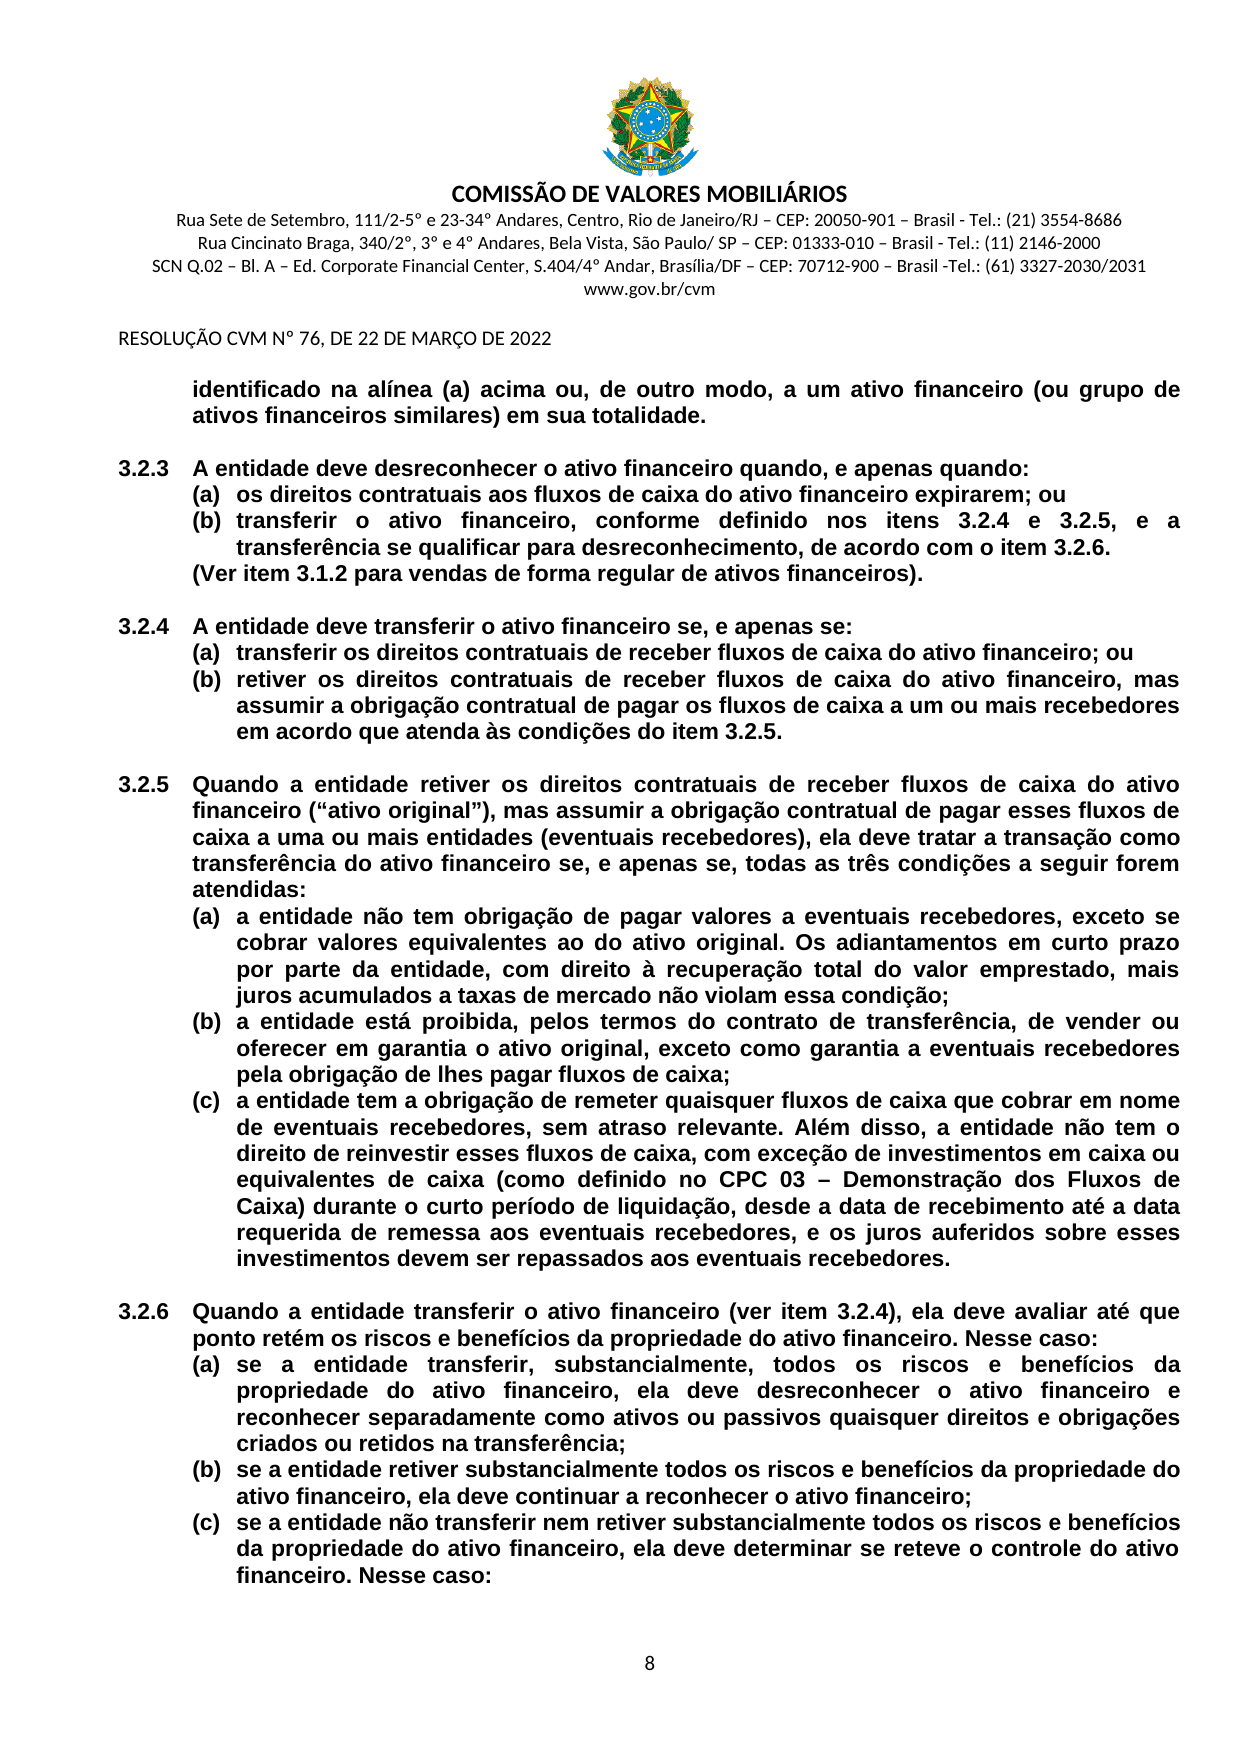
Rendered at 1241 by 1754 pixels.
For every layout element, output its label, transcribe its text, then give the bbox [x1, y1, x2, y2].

text (a) a entidade não tem obrigação de pagar valores a eventuais recebedores, exceto se cobrar valores equivalentes ao do ativo original. Os adiantamentos em curto prazo por parte da entidade, com direito à recuperação total do valor emprestado, mais juros acumulados a taxas de mercado não violam essa condição; [192, 903, 1181, 1008]
text (c) se a entidade não transferir nem retiver substancialmente todos os riscos e benefícios da propriedade do ativo financeiro, ela deve determinar se reteve o controle do ativo financeiro. Nesse caso: [192, 1509, 1181, 1588]
picture [598, 75, 702, 179]
text (b) se a entidade retiver substancialmente todos os riscos e benefícios da propriedade do ativo financeiro, ela deve continuar a reconhecer o ativo financeiro; [192, 1456, 1181, 1509]
text 3.2.5 Quando a entidade retiver os direitos contratuais de receber fluxos de caixa do ativo financeiro (“ativo original”), mas assumir a obrigação contratual de pagar esses fluxos de caixa a uma ou mais entidades (eventuais recebedores), ela deve tratar a transação como transferência do ativo financeiro se, e apenas se, todas as três condições a seguir forem atendidas: [118, 771, 1181, 903]
text 3.2.6 Quando a entidade transferir o ativo financeiro (ver item 3.2.4), ela deve avaliar até que ponto retém os riscos e benefícios da propriedade do ativo financeiro. Nesse caso: [118, 1298, 1181, 1351]
text (c) a entidade tem a obrigação de remeter quaisquer fluxos de caixa que cobrar em nome de eventuais recebedores, sem atraso relevante. Além disso, a entidade não tem o direito de reinvestir esses fluxos de caixa, com exceção de investimentos em caixa ou equivalentes de caixa (como definido no CPC 03 – Demonstração dos Fluxos de Caixa) durante o curto período de liquidação, desde a data de recebimento até a data requerida de remessa aos eventuais recebedores, e os juros auferidos sobre esses investimentos devem ser repassados aos eventuais recebedores. [192, 1087, 1181, 1272]
text (b) transferir o ativo financeiro, conforme definido nos itens 3.2.4 e 3.2.5, e a transferência se qualificar para desreconhecimento, de acordo com o item 3.2.6. [192, 507, 1181, 560]
text (b) a entidade está proibida, pelos termos do contrato de transferência, de vender ou oferecer em garantia o ativo original, exceto como garantia a eventuais recebedores pela obrigação de lhes pagar fluxos de caixa; [192, 1008, 1181, 1087]
text (b) retiver os direitos contratuais de receber fluxos de caixa do ativo financeiro, mas assumir a obrigação contratual de pagar os fluxos de caixa a um ou mais recebedores em acordo que atenda às condições do item 3.2.5. [192, 666, 1181, 745]
text (a) os direitos contratuais aos fluxos de caixa do ativo financeiro expirarem; ou [192, 481, 1181, 507]
text (Ver item 3.1.2 para vendas de forma regular de ativos financeiros). [192, 560, 1181, 587]
text (a) se a entidade transferir, substancialmente, todos os riscos e benefícios da propriedade do ativo financeiro, ela deve desreconhecer o ativo financeiro e reconhecer separadamente como ativos ou passivos quaisquer direitos e obrigações criados ou retidos na transferência; [192, 1351, 1181, 1456]
text 3.2.3 A entidade deve desreconhecer o ativo financeiro quando, e apenas quando: [118, 455, 1181, 481]
text 3.2.4 A entidade deve transferir o ativo financeiro se, e apenas se: [118, 613, 1181, 639]
text (a) transferir os direitos contratuais de receber fluxos de caixa do ativo financeiro; ou [192, 639, 1181, 666]
